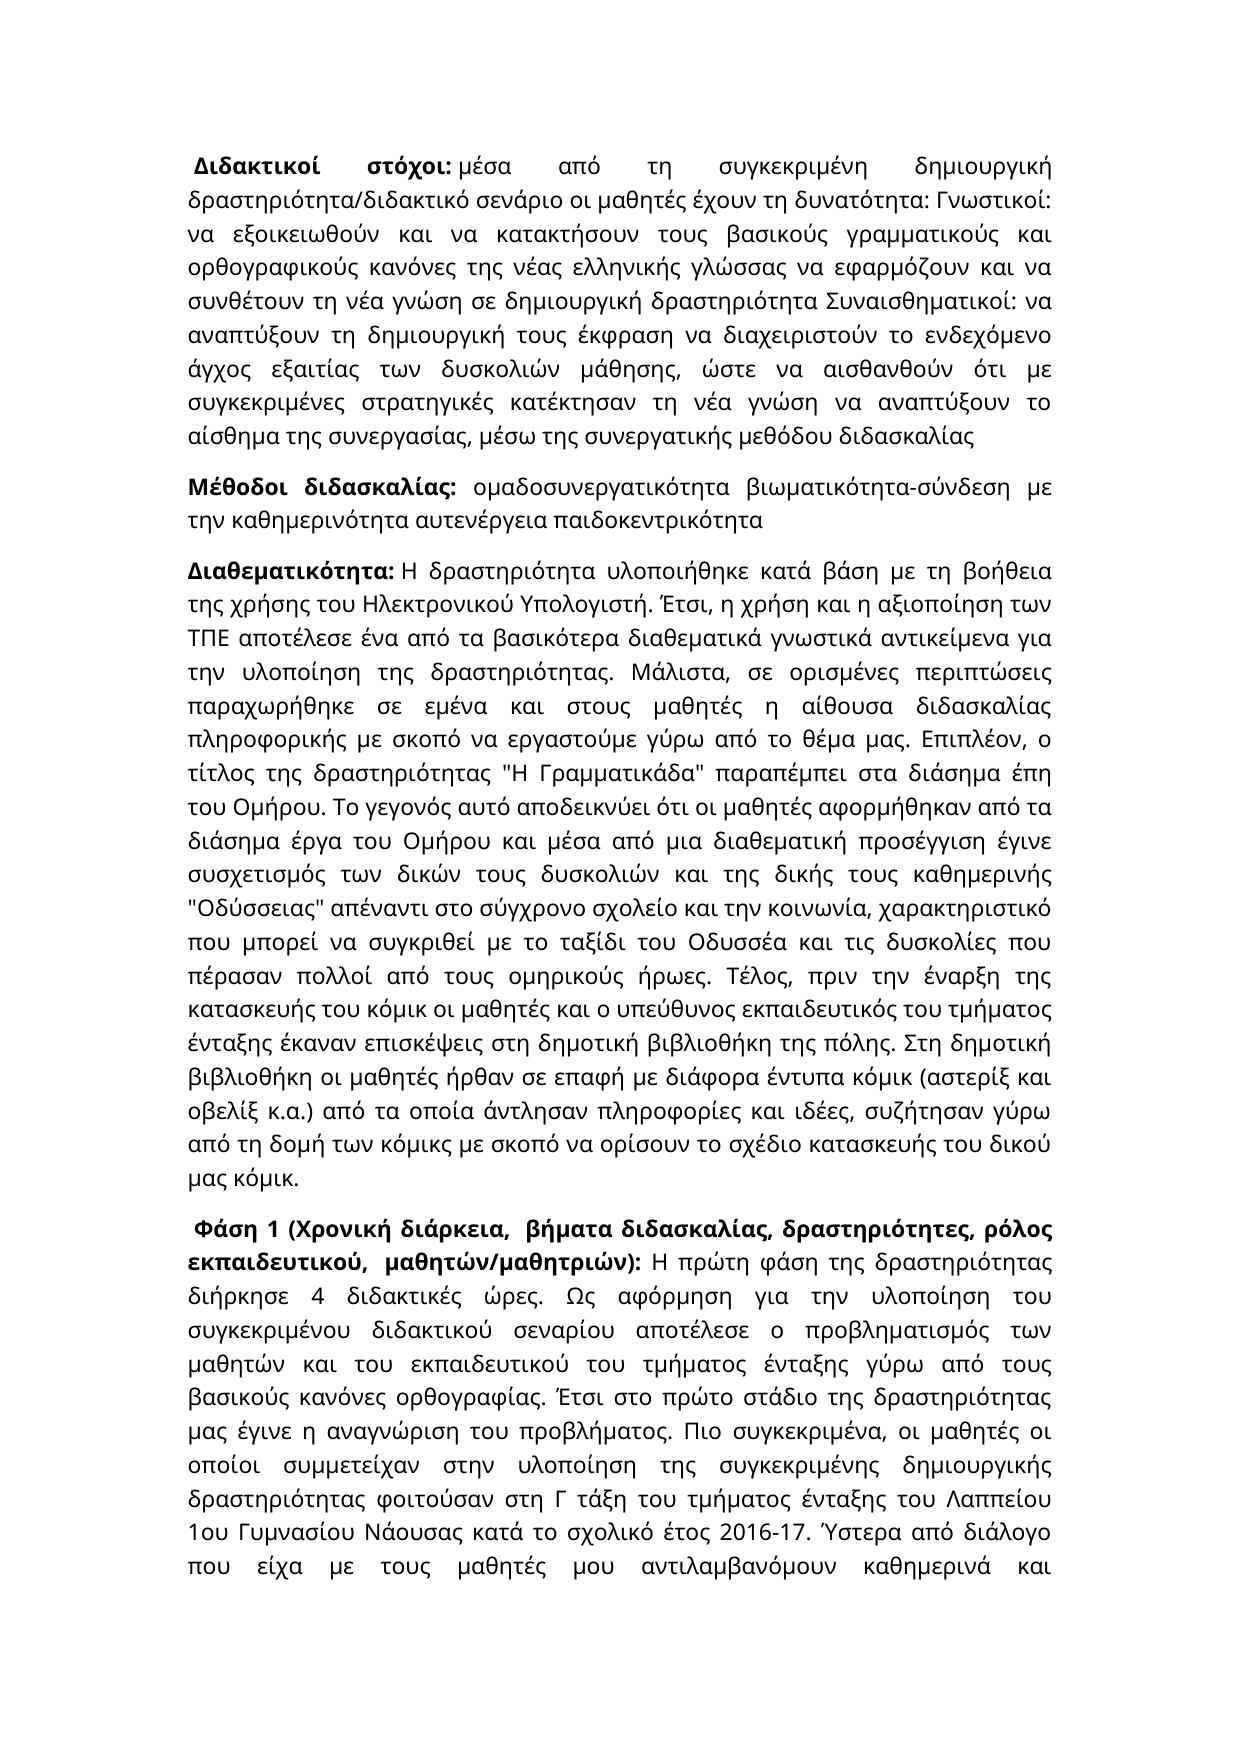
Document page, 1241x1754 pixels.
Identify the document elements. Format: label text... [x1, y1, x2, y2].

text Μέθοδοι διδασκαλίας: ομαδοσυνεργατικότητα βιωματικότητα-σύνδεση με την καθημερινότητα αυτενέργεια παιδοκεντρικότητα [187, 470, 1053, 535]
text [187, 1212, 1053, 1581]
text Διαθεματικότητα: Η δραστηριότητα υλοποιήθηκε κατά βάση με τη βοήθεια της χρήσης του Ηλεκτρονικού Υπολογιστή. Έτσι, η χρήση και η αξιοποίηση των ΤΠΕ αποτέλεσε ένα από τα βασικότερα διαθεματικά γνωστικά αντικείμενα για την υλοποίηση της δραστηριότητας. Μάλιστα, σε ορισμένες περιπτώσεις παραχωρήθηκε σε εμένα και στους μαθητές η αίθουσα διδασκαλίας πληροφορικής με σκοπό να εργαστούμε γύρω από το θέμα μας. Επιπλέον, ο τίτλος της δραστηριότητας "Η Γραμματικάδα" παραπέμπει στα διάσημα έπη του Ομήρου. Το γεγονός αυτό αποδεικνύει ότι οι μαθητές αφορμήθηκαν από τα διάσημα έργα του Ομήρου και μέσα από μια διαθεματική προσέγγιση έγινε συσχετισμός των δικών τους δυσκολιών και της δικής τους καθημερινής "Οδύσσειας" απέναντι στο σύγχρονο σχολείο και την κοινωνία, χαρακτηριστικό που μπορεί να συγκριθεί με το ταξίδι του Οδυσσέα και τις δυσκολίες που πέρασαν πολλοί από τους ομηρικούς ήρωες. Τέλος, πριν την έναρξη της κατασκευής του κόμικ οι μαθητές και ο υπεύθυνος εκπαιδευτικός του τμήματος ένταξης έκαναν επισκέψεις στη δημοτική βιβλιοθήκη της πόλης. Στη δημοτική βιβλιοθήκη οι μαθητές ήρθαν σε επαφή με διάφορα έντυπα κόμικ (αστερίξ και οβελίξ κ.α.) από τα οποία άντλησαν πληροφορίες και ιδέες, συζήτησαν γύρω από τη δομή των κόμικς με σκοπό να ορίσουν το σχέδιο κατασκευής του δικού μας κόμικ. [187, 554, 1053, 1193]
text Διδακτικοί στόχοι: μέσα από τη συγκεκριμένη δημιουργική δραστηριότητα/διδακτικό σενάριο οι μαθητές έχουν τη δυνατότητα: Γνωστικοί: να εξοικειωθούν και να κατακτήσουν τους βασικούς γραμματικούς και ορθογραφικούς κανόνες της νέας ελληνικής γλώσσας να εφαρμόζουν και να συνθέτουν τη νέα γνώση σε δημιουργική δραστηριότητα Συναισθηματικοί: να αναπτύξουν τη δημιουργική τους έκφραση να διαχειριστούν το ενδεχόμενο άγχος εξαιτίας των δυσκολιών μάθησης, ώστε να αισθανθούν ότι με συγκεκριμένες στρατηγικές κατέκτησαν τη νέα γνώση να αναπτύξουν το αίσθημα της συνεργασίας, μέσω της συνεργατικής μεθόδου διδασκαλίας [187, 150, 1053, 451]
